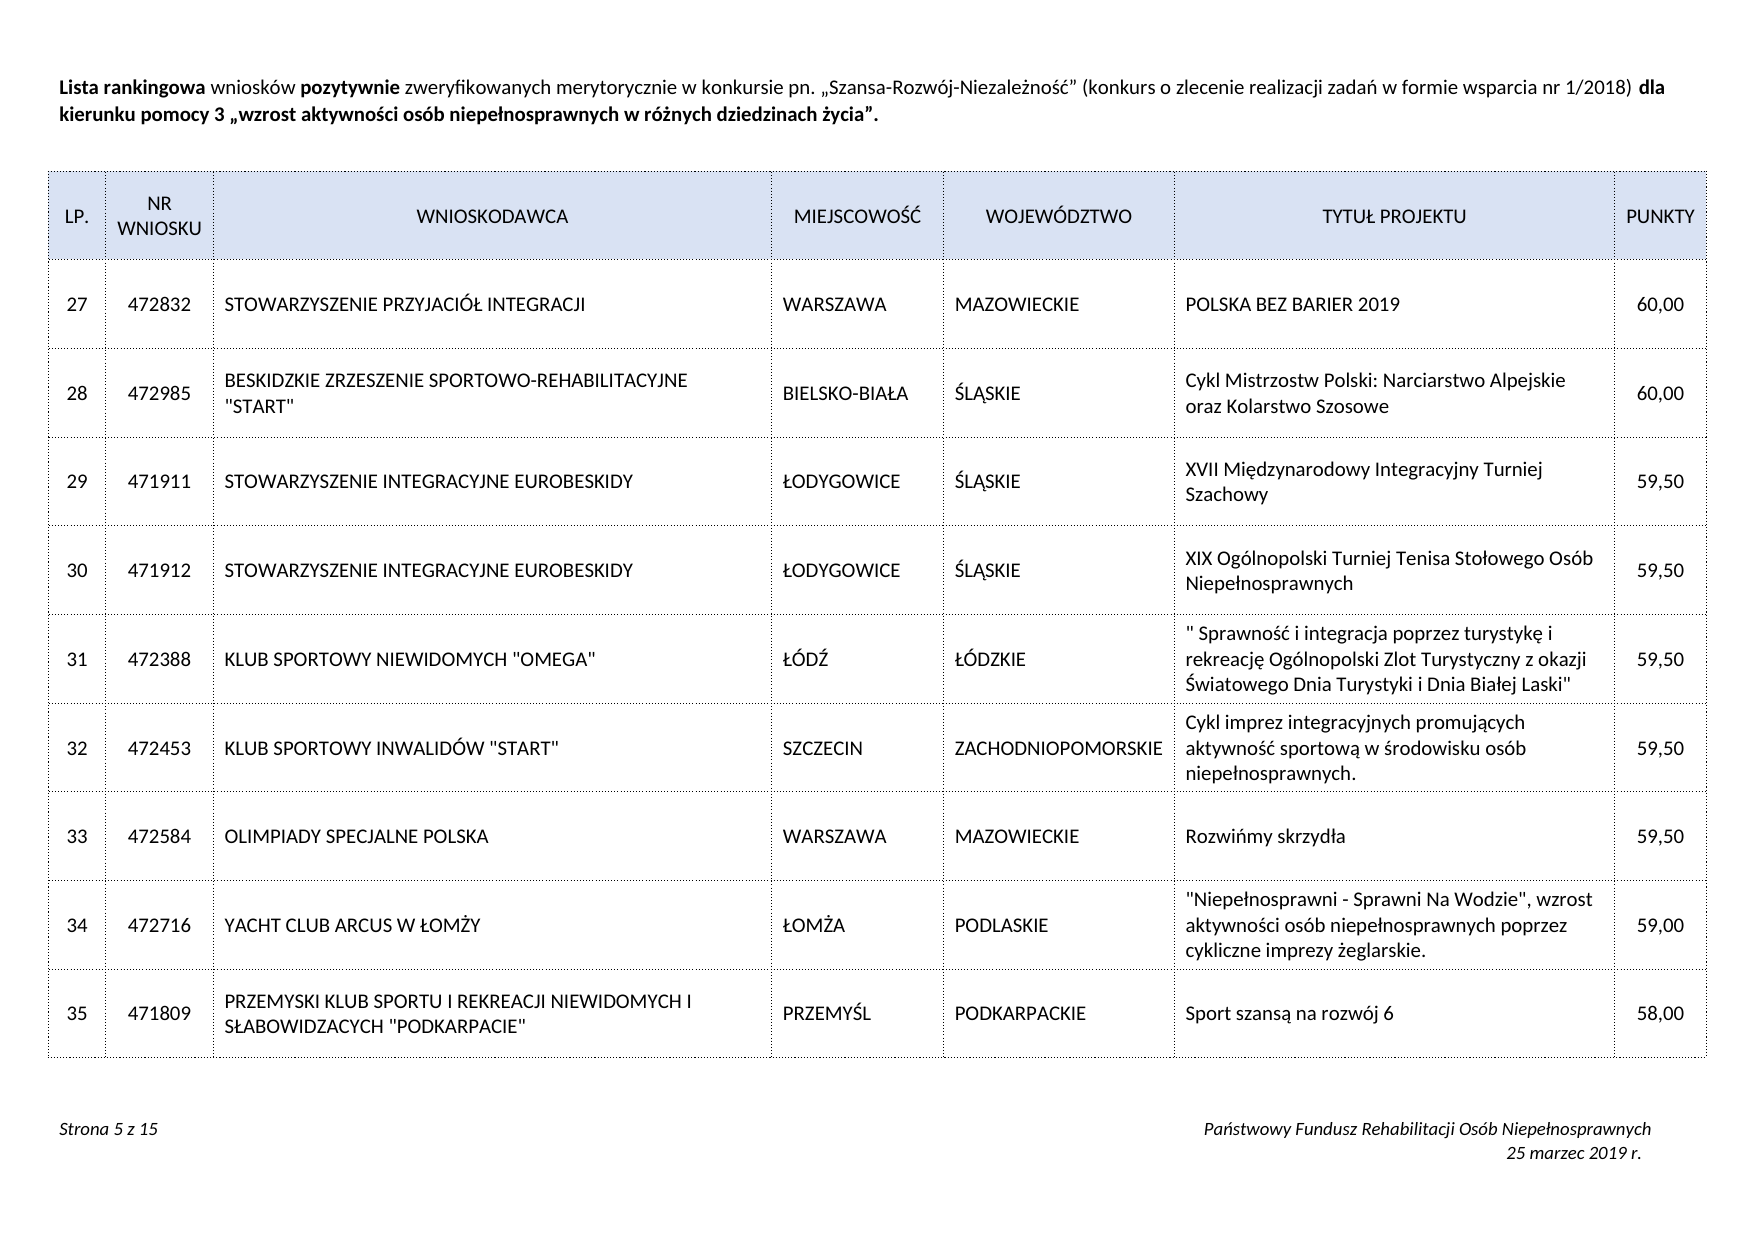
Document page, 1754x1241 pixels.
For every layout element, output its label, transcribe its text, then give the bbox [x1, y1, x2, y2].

table_cell PRZEMYŚL [771, 969, 943, 1057]
table_cell XVII Międzynarodowy Integracyjny Turniej Szachowy [1174, 437, 1615, 525]
table_cell MAZOWIECKIE [943, 791, 1174, 880]
table_cell Cykl imprez integracyjnych promujących aktywność sportową w środowisku osób niepełnosprawnych. [1174, 703, 1615, 791]
table_cell 31 [48, 614, 106, 703]
table_cell 471911 [106, 437, 213, 525]
table_cell 472453 [106, 703, 213, 791]
table_cell 30 [48, 525, 106, 614]
table_cell XIX Ogólnopolski Turniej Tenisa Stołowego Osób Niepełnosprawnych [1174, 525, 1615, 614]
table_cell 28 [48, 348, 106, 437]
table_cell "Niepełnosprawni - Sprawni Na Wodzie", wzrost aktywności osób niepełnosprawnych poprzez cykliczne imprezy żeglarskie. [1174, 880, 1615, 968]
table_cell 471912 [106, 525, 213, 614]
table_cell 58,00 [1615, 969, 1706, 1057]
table_cell MAZOWIECKIE [943, 259, 1174, 348]
table_cell 471809 [106, 969, 213, 1057]
table_header MIEJSCOWOŚĆ [771, 171, 943, 259]
table_cell KLUB SPORTOWY NIEWIDOMYCH "OMEGA" [213, 614, 771, 703]
table_cell 472388 [106, 614, 213, 703]
table_cell 59,50 [1615, 437, 1706, 525]
table_header NR WNIOSKU [106, 171, 213, 259]
table_cell 59,50 [1615, 791, 1706, 880]
table_cell ŚLĄSKIE [943, 525, 1174, 614]
table_cell 60,00 [1615, 259, 1706, 348]
table_cell 33 [48, 791, 106, 880]
table_cell 34 [48, 880, 106, 968]
table_cell 59,50 [1615, 614, 1706, 703]
table_cell 59,50 [1615, 525, 1706, 614]
table_cell ŁÓDŹ [771, 614, 943, 703]
table_cell ŁODYGOWICE [771, 437, 943, 525]
table_cell SZCZECIN [771, 703, 943, 791]
table_cell Rozwińmy skrzydła [1174, 791, 1615, 880]
table_cell 27 [48, 259, 106, 348]
table_cell ZACHODNIOPOMORSKIE [943, 703, 1174, 791]
table_header TYTUŁ PROJEKTU [1174, 171, 1615, 259]
table_cell 472584 [106, 791, 213, 880]
table_cell " Sprawność i integracja poprzez turystykę i rekreację Ogólnopolski Zlot Turystyczny z okazji Światowego Dnia Turystyki i Dnia Białej Laski" [1174, 614, 1615, 703]
table_cell PRZEMYSKI KLUB SPORTU I REKREACJI NIEWIDOMYCH I SŁABOWIDZACYCH "PODKARPACIE" [213, 969, 771, 1057]
table_cell WARSZAWA [771, 259, 943, 348]
table_cell 472985 [106, 348, 213, 437]
table_cell PODLASKIE [943, 880, 1174, 968]
table_cell Cykl Mistrzostw Polski: Narciarstwo Alpejskie oraz Kolarstwo Szosowe [1174, 348, 1615, 437]
table_cell 59,00 [1615, 880, 1706, 968]
table_header PUNKTY [1615, 171, 1706, 259]
table_cell STOWARZYSZENIE INTEGRACYJNE EUROBESKIDY [213, 437, 771, 525]
table_cell ŁOMŻA [771, 880, 943, 968]
table_cell ŁODYGOWICE [771, 525, 943, 614]
table_cell WARSZAWA [771, 791, 943, 880]
table_cell OLIMPIADY SPECJALNE POLSKA [213, 791, 771, 880]
table_cell 60,00 [1615, 348, 1706, 437]
table_cell 59,50 [1615, 703, 1706, 791]
table_cell PODKARPACKIE [943, 969, 1174, 1057]
table_cell YACHT CLUB ARCUS W ŁOMŻY [213, 880, 771, 968]
table_cell STOWARZYSZENIE PRZYJACIÓŁ INTEGRACJI [213, 259, 771, 348]
table_cell ŚLĄSKIE [943, 348, 1174, 437]
table_cell 29 [48, 437, 106, 525]
table_header WNIOSKODAWCA [213, 171, 771, 259]
table_cell ŚLĄSKIE [943, 437, 1174, 525]
table_cell 472832 [106, 259, 213, 348]
table_header LP. [48, 171, 106, 259]
table_header WOJEWÓDZTWO [943, 171, 1174, 259]
table_cell ŁÓDZKIE [943, 614, 1174, 703]
table_cell BESKIDZKIE ZRZESZENIE SPORTOWO-REHABILITACYJNE "START" [213, 348, 771, 437]
table_cell 32 [48, 703, 106, 791]
table_cell 472716 [106, 880, 213, 968]
table_cell KLUB SPORTOWY INWALIDÓW "START" [213, 703, 771, 791]
table_cell POLSKA BEZ BARIER 2019 [1174, 259, 1615, 348]
table_cell Sport szansą na rozwój 6 [1174, 969, 1615, 1057]
table_cell 35 [48, 969, 106, 1057]
table_cell STOWARZYSZENIE INTEGRACYJNE EUROBESKIDY [213, 525, 771, 614]
table_cell BIELSKO-BIAŁA [771, 348, 943, 437]
